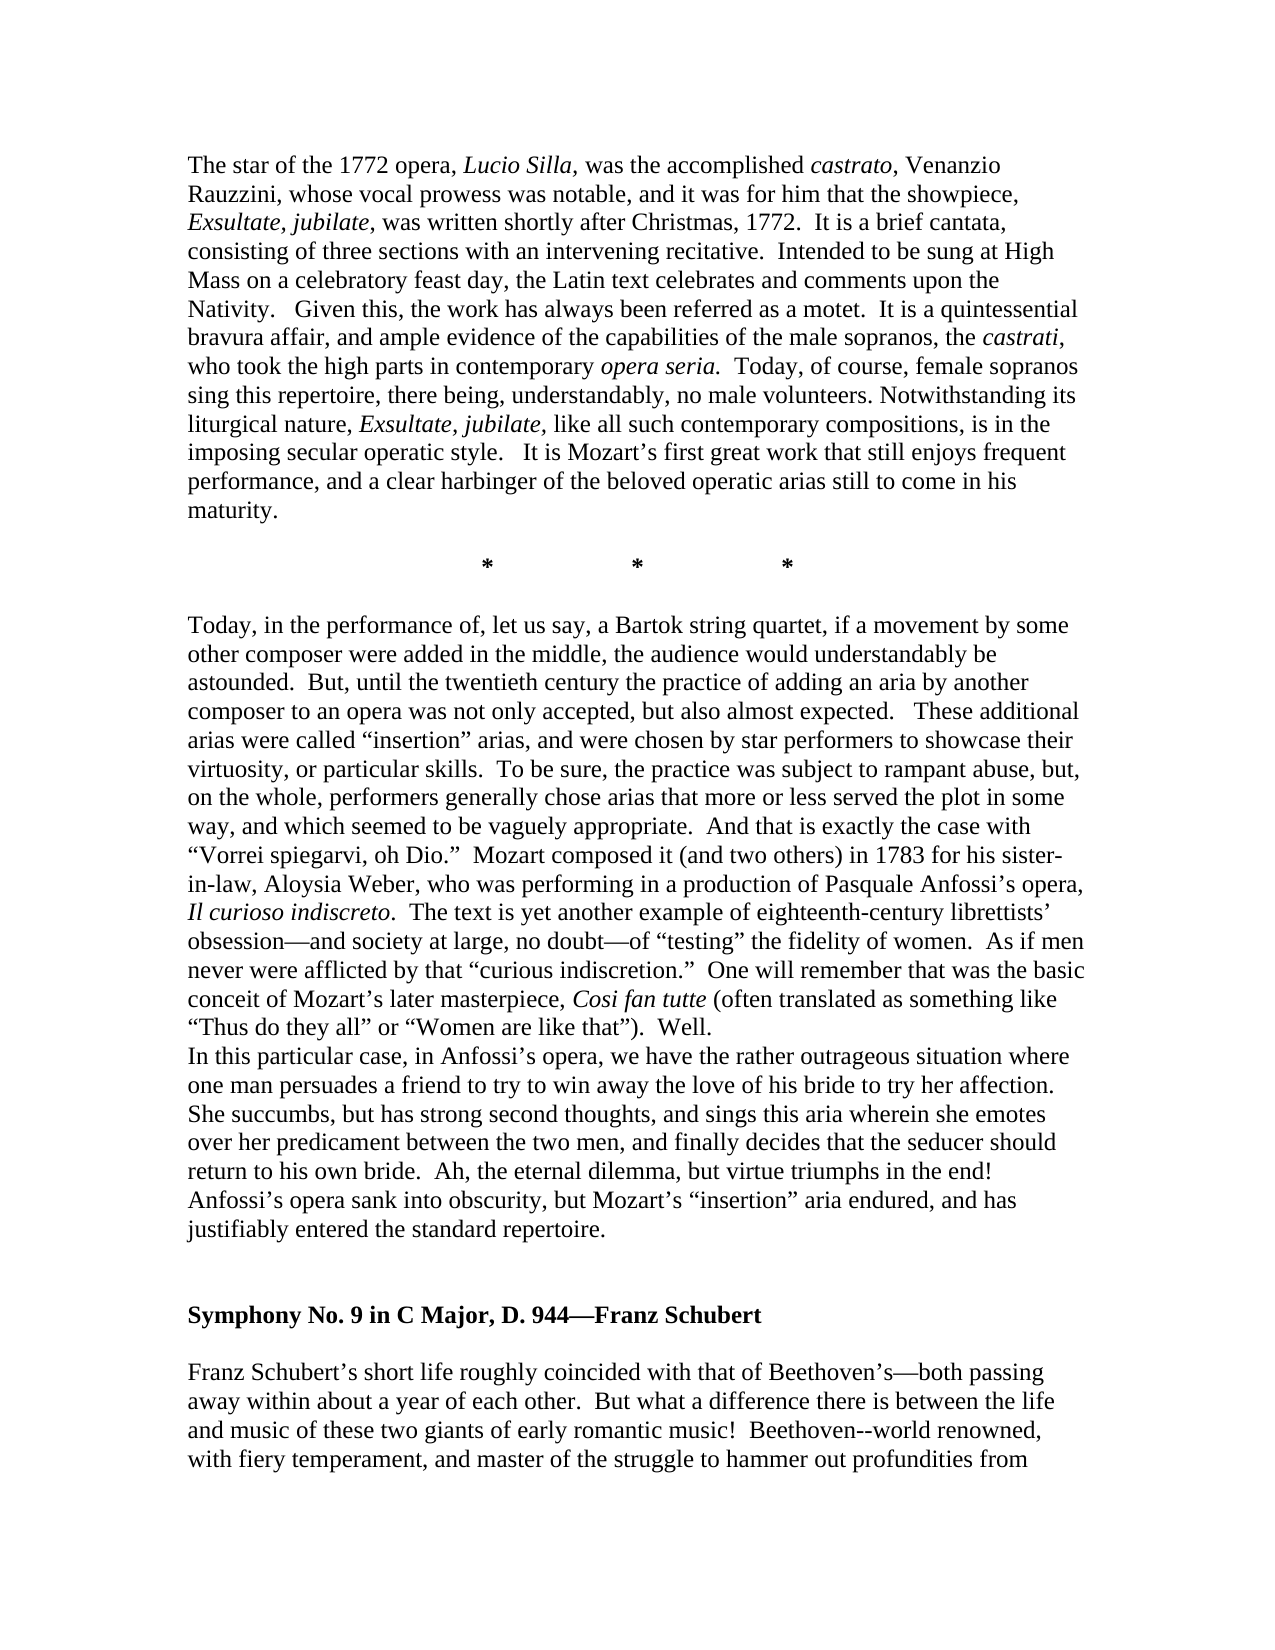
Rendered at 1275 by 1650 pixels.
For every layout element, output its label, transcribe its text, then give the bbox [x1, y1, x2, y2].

text In this particular case, in Anfossi’s opera, we have the rather outrageous situation where one man persuades a friend to try to win away the love of his bride to try her affection. She succumbs, but has strong second thoughts, and sings this aria wherein she emotes over her predicament between the two men, and finally decides that the seducer should return to his own bride. Ah, the eternal dilemma, but virtue triumphs in the end! Anfossi’s opera sank into obscurity, but Mozart’s “insertion” aria endured, and has justifiably entered the standard repertoire. [187, 1041, 1087, 1242]
text Today, in the performance of, let us say, a Bartok string quartet, if a movement by some other composer were added in the middle, the audience would understandably be astounded. But, until the twentieth century the practice of adding an aria by another composer to an opera was not only accepted, but also almost expected. These additional arias were called “insertion” arias, and were chosen by star performers to showcase their virtuosity, or particular skills. To be sure, the practice was subject to rampant abuse, but, on the whole, performers generally chose arias that more or less served the plot in some way, and which seemed to be vaguely appropriate. And that is exactly the case with “Vorrei spiegarvi, oh Dio.” Mozart composed it (and two others) in 1783 for his sister-in-law, Aloysia Weber, who was performing in a production of Pasquale Anfossi’s opera, Il curioso indiscreto. The text is yet another example of eighteenth-century librettists’ obsession—and society at large, no doubt—of “testing” the fidelity of women. As if men never were afflicted by that “curious indiscretion.” One will remember that was the basic conceit of Mozart’s later masterpiece, Cosi fan tutte (often translated as something like “Thus do they all” or “Women are like that”). Well. [187, 610, 1087, 1041]
text * * * [187, 552, 1087, 581]
text Symphony No. 9 in C Major, D. 944—Franz Schubert [187, 1300, 1087, 1329]
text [187, 1357, 1087, 1472]
text The star of the 1772 opera, Lucio Silla, was the accomplished castrato, Venanzio Rauzzini, whose vocal prowess was notable, and it was for him that the showpiece, Exsultate, jubilate, was written shortly after Christmas, 1772. It is a brief cantata, consisting of three sections with an intervening recitative. Intended to be sung at High Mass on a celebratory feast day, the Latin text celebrates and comments upon the Nativity. Given this, the work has always been referred as a motet. It is a quintessential bravura affair, and ample evidence of the capabilities of the male sopranos, the castrati, who took the high parts in contemporary opera seria. Today, of course, female sopranos sing this repertoire, there being, understandably, no male volunteers. Notwithstanding its liturgical nature, Exsultate, jubilate, like all such contemporary compositions, is in the imposing secular operatic style. It is Mozart’s first great work that still enjoys frequent performance, and a clear harbinger of the beloved operatic arias still to come in his maturity. [187, 150, 1087, 524]
